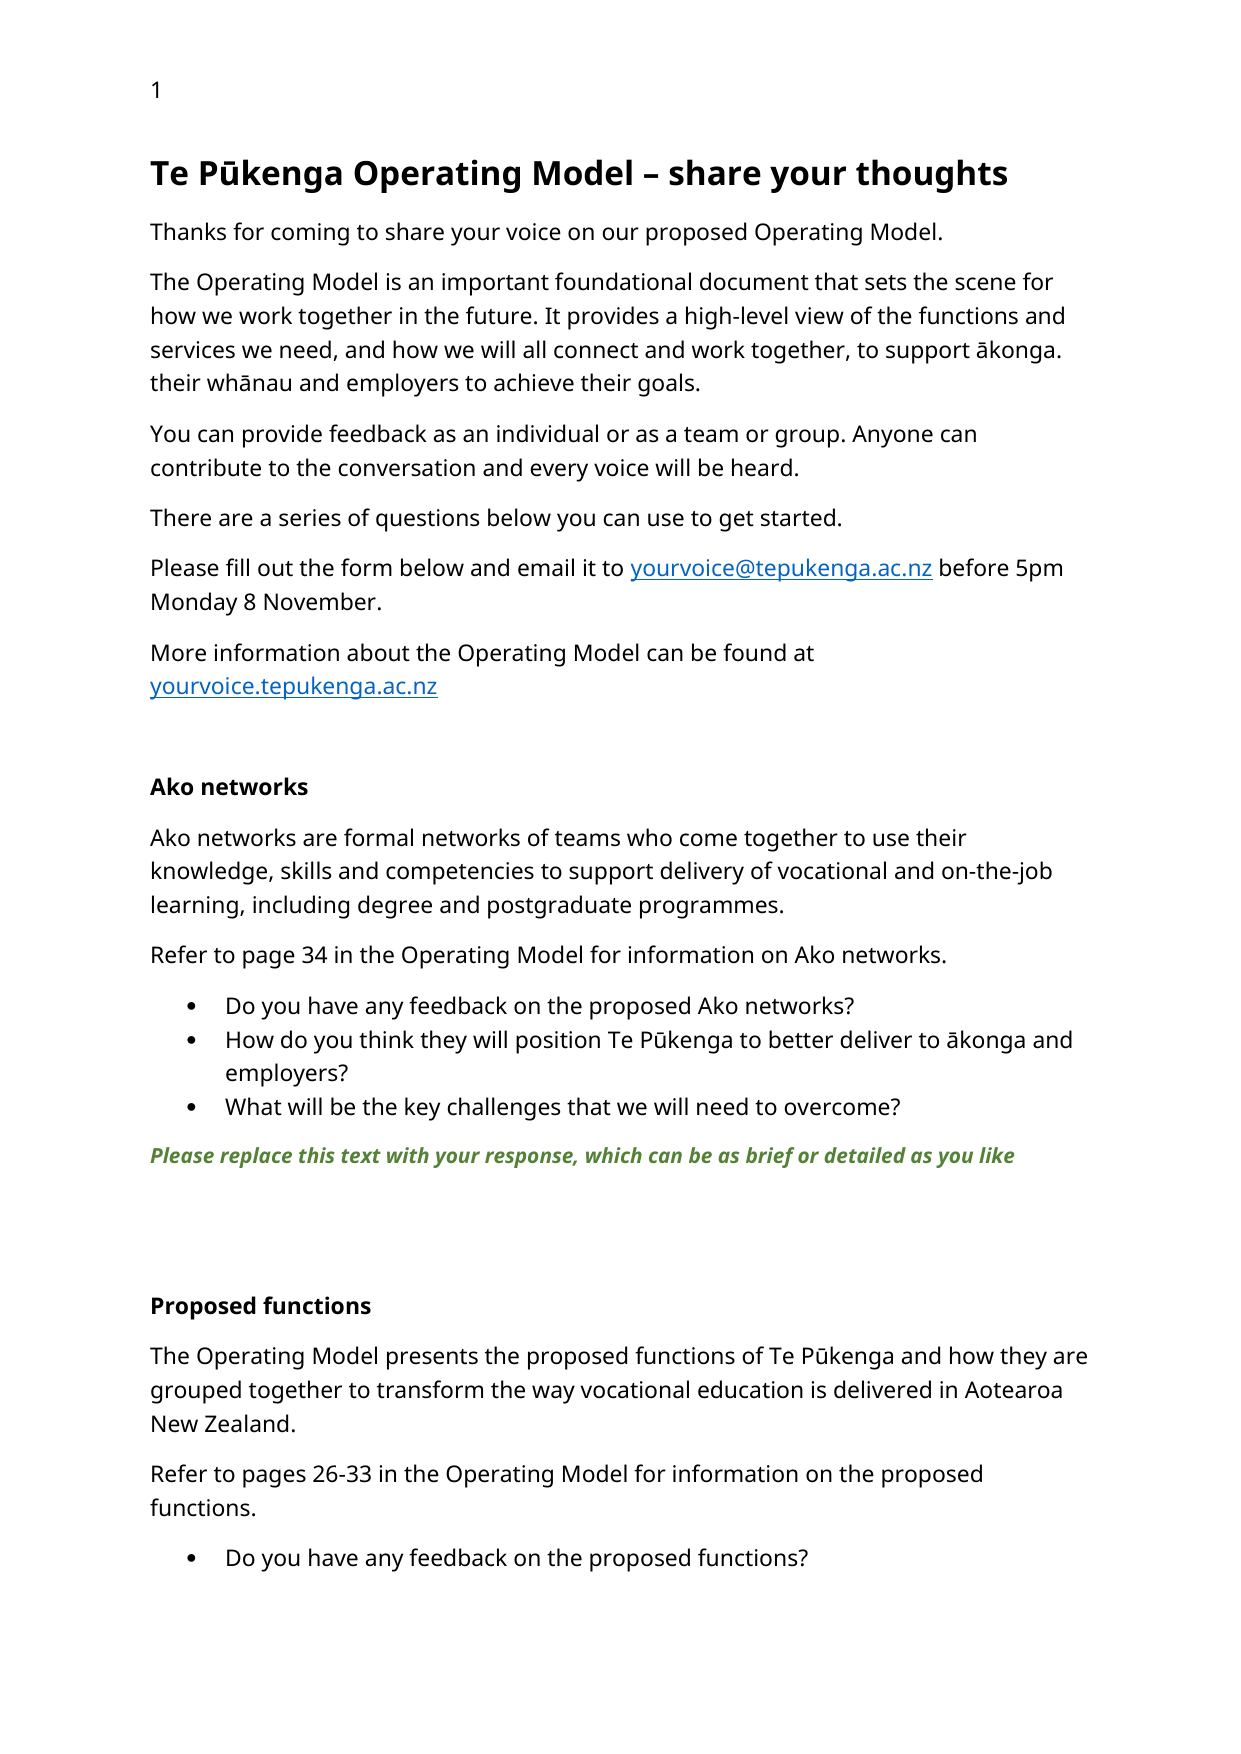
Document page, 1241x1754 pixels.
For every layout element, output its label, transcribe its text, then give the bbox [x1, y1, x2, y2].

text The Operating Model presents the proposed functions of Te Pūkenga and how they are grouped together to transform the way vocational education is delivered in Aotearoa New Zealand. [150, 1340, 1090, 1439]
list Do you have any feedback on the proposed functions? [187, 1542, 1090, 1573]
list Do you have any feedback on the proposed Ako networks? [187, 990, 1090, 1021]
text There are a series of questions below you can use to get started. [150, 502, 1090, 533]
text Please replace this text with your response, which can be as brief or detailed as you like [150, 1141, 1090, 1170]
text More information about the Operating Model can be found at yourvoice.tepukenga.ac.nz [150, 636, 1090, 701]
text You can provide feedback as an individual or as a team or group. Anyone can contribute to the conversation and every voice will be heard. [150, 418, 1090, 483]
text Thanks for coming to share your voice on our proposed Operating Model. [150, 216, 1090, 247]
text Please fill out the form below and email it to yourvoice@tepukenga.ac.nz before 5pm Monday 8 November. [150, 552, 1090, 617]
text Refer to page 34 in the Operating Model for information on Ako networks. [150, 939, 1090, 971]
text Refer to pages 26-33 in the Operating Model for information on the proposed functions. [150, 1458, 1090, 1523]
list How do you think they will position Te Pūkenga to better deliver to ākonga and employers? [187, 1023, 1090, 1088]
list What will be the key challenges that we will need to overcome? [187, 1091, 1090, 1122]
text The Operating Model is an important foundational document that sets the scene for how we work together in the future. It provides a high-level view of the functions and services we need, and how we will all connect and work together, to support ākonga. their whānau and employers to achieve their goals. [150, 266, 1090, 398]
text Ako networks [150, 771, 1090, 802]
text Ako networks are formal networks of teams who come together to use their knowledge, skills and competencies to support delivery of vocational and on-the-job learning, including degree and postgraduate programmes. [150, 821, 1090, 920]
text Proposed functions [150, 1289, 1090, 1321]
text Te Pūkenga Operating Model – share your thoughts [150, 150, 1090, 195]
